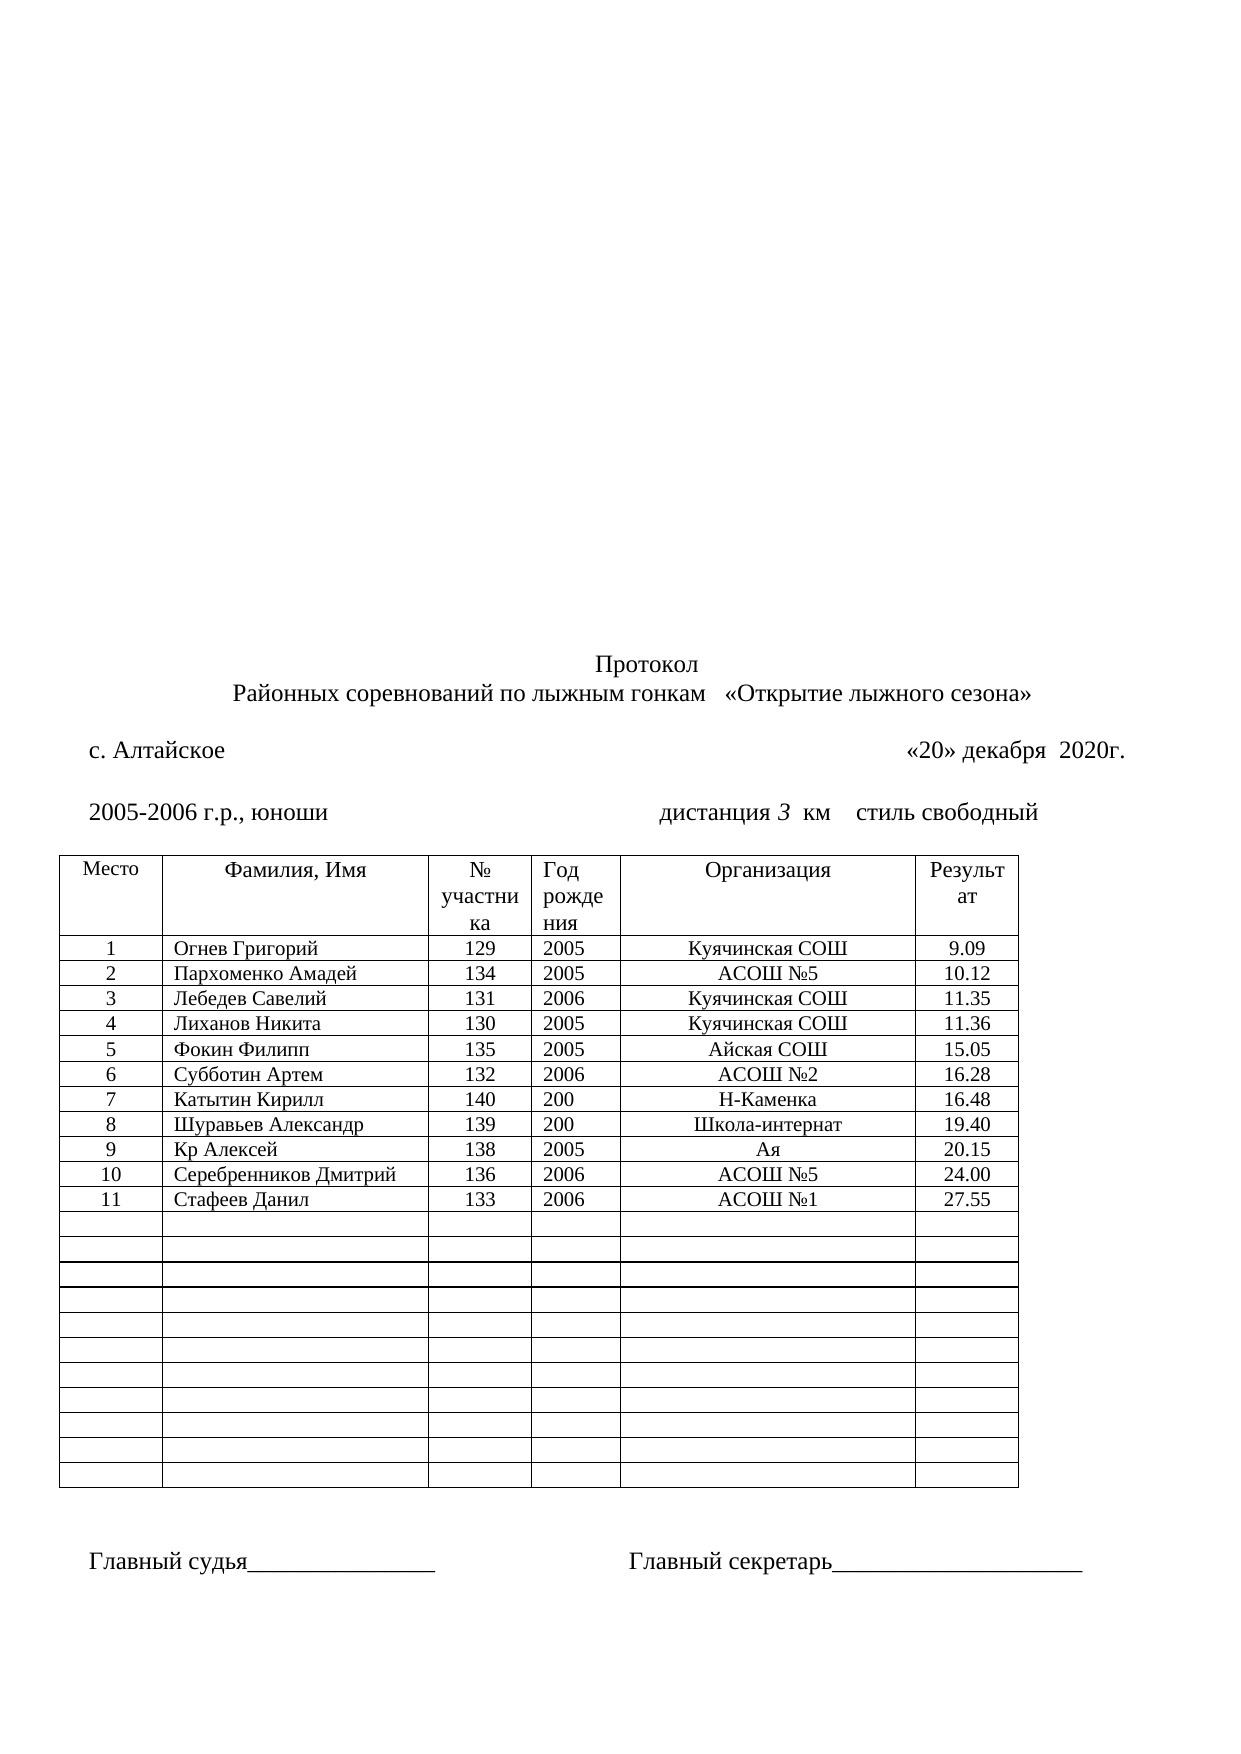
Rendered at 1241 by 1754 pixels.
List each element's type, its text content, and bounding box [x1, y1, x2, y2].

table_cell [60, 1463, 162, 1487]
table_cell Ая [621, 1137, 915, 1161]
table_cell [429, 1212, 531, 1236]
table_cell [60, 1313, 162, 1337]
table_cell 2006 [532, 1187, 620, 1211]
table_cell [532, 1212, 620, 1236]
table_cell [532, 1438, 620, 1462]
table_cell [163, 1388, 428, 1412]
table_cell 2006 [532, 1162, 620, 1186]
table_cell [60, 1413, 162, 1437]
table_cell [163, 1212, 428, 1236]
table_cell 7 [60, 1087, 162, 1111]
table_cell Стафеев Данил [163, 1187, 428, 1211]
table_header Место [60, 856, 162, 935]
table_cell [621, 1413, 915, 1437]
table_cell [429, 1388, 531, 1412]
table_cell 10 [60, 1162, 162, 1186]
table_cell 27.55 [916, 1187, 1018, 1211]
table_cell [621, 1438, 915, 1462]
table_cell 2006 [532, 986, 620, 1010]
table_cell [429, 1313, 531, 1337]
table_cell [60, 1388, 162, 1412]
table_cell 6 [60, 1062, 162, 1086]
table_cell [429, 1463, 531, 1487]
text Главный судья_______________ Главный секретарь____________________ [89, 1546, 1152, 1574]
table_cell 20.15 [916, 1137, 1018, 1161]
table_cell [163, 1237, 428, 1261]
table_cell Пархоменко Амадей [163, 961, 428, 985]
table_cell 5 [60, 1036, 162, 1061]
text с. Алтайское «20» декабря 2020г. [89, 735, 1152, 764]
table_cell Кр Алексей [163, 1137, 428, 1161]
table_cell 134 [429, 961, 531, 985]
table_cell [621, 1212, 915, 1236]
table_cell [60, 1438, 162, 1462]
text 2005-2006 г.р., юноши дистанция 3 км стиль свободный [89, 797, 1152, 855]
table_cell [532, 1463, 620, 1487]
table_cell 2006 [532, 1062, 620, 1086]
table_cell [532, 1237, 620, 1261]
table_cell 131 [429, 986, 531, 1010]
table_cell [429, 1263, 531, 1286]
table_cell [916, 1313, 1018, 1337]
table_cell [532, 1313, 620, 1337]
table_cell Школа-интернат [621, 1112, 915, 1136]
table_cell 130 [429, 1011, 531, 1035]
table_cell Катытин Кирилл [163, 1087, 428, 1111]
table_cell АСОШ №1 [621, 1187, 915, 1211]
table_cell Фокин Филипп [163, 1036, 428, 1061]
table_cell Куячинская СОШ [621, 986, 915, 1010]
table_cell [163, 1413, 428, 1437]
table_cell [60, 1288, 162, 1312]
table_cell 2005 [532, 1137, 620, 1161]
table_cell [429, 1438, 531, 1462]
table_cell [916, 1212, 1018, 1236]
table_cell [163, 1338, 428, 1362]
table_cell Н-Каменка [621, 1087, 915, 1111]
table_cell 11.35 [916, 986, 1018, 1010]
table_cell 24.00 [916, 1162, 1018, 1186]
table_cell [532, 1338, 620, 1362]
table_cell 8 [60, 1112, 162, 1136]
text Районных соревнований по лыжным гонкам «Открытие лыжного сезона» [89, 678, 1152, 706]
table_cell [429, 1413, 531, 1437]
table_cell 10.12 [916, 961, 1018, 985]
table_cell Айская СОШ [621, 1036, 915, 1061]
table_cell [916, 1263, 1018, 1286]
table_cell 11 [60, 1187, 162, 1211]
table_cell АСОШ №5 [621, 961, 915, 985]
table_cell 1 [60, 936, 162, 960]
table_header Фамилия, Имя [163, 856, 428, 935]
table_cell [60, 1338, 162, 1362]
table_cell Серебренников Дмитрий [163, 1162, 428, 1186]
table_cell [60, 1363, 162, 1387]
table_cell [163, 1438, 428, 1462]
table_header Организация [621, 856, 915, 935]
table_cell [163, 1363, 428, 1387]
table_cell 2005 [532, 936, 620, 960]
table_cell [916, 1288, 1018, 1312]
table_cell [532, 1413, 620, 1437]
table_cell АСОШ №5 [621, 1162, 915, 1186]
table_cell Куячинская СОШ [621, 1011, 915, 1035]
table_cell [621, 1463, 915, 1487]
table_cell Огнев Григорий [163, 936, 428, 960]
table_cell [621, 1263, 915, 1286]
table_cell [916, 1438, 1018, 1462]
table_cell 132 [429, 1062, 531, 1086]
table_cell 139 [429, 1112, 531, 1136]
table_cell Куячинская СОШ [621, 936, 915, 960]
table_cell 200 [532, 1087, 620, 1111]
table_cell [532, 1263, 620, 1286]
table_cell [60, 1212, 162, 1236]
table_cell АСОШ №2 [621, 1062, 915, 1086]
table_cell 11.36 [916, 1011, 1018, 1035]
table_header № участника [429, 856, 531, 935]
table_cell 15.05 [916, 1036, 1018, 1061]
table_cell 133 [429, 1187, 531, 1211]
table_cell 9.09 [916, 936, 1018, 960]
table_cell Шуравьев Александр [163, 1112, 428, 1136]
table_cell [916, 1237, 1018, 1261]
table_header Результат [916, 856, 1018, 935]
table_cell 135 [429, 1036, 531, 1061]
table_cell [532, 1388, 620, 1412]
text Протокол [89, 649, 1152, 678]
table_cell [621, 1338, 915, 1362]
table_header Год рождения [532, 856, 620, 935]
table_cell 16.28 [916, 1062, 1018, 1086]
table_cell 16.48 [916, 1087, 1018, 1111]
table_cell Субботин Артем [163, 1062, 428, 1086]
table_cell 19.40 [916, 1112, 1018, 1136]
table_cell [916, 1463, 1018, 1487]
table_cell 2 [60, 961, 162, 985]
table_cell [532, 1288, 620, 1312]
table_cell 200 [532, 1112, 620, 1136]
table_cell [916, 1388, 1018, 1412]
table_cell [532, 1363, 620, 1387]
table_cell [429, 1363, 531, 1387]
table_cell [621, 1388, 915, 1412]
table_cell 3 [60, 986, 162, 1010]
table_cell 129 [429, 936, 531, 960]
table_cell [163, 1288, 428, 1312]
table_cell 9 [60, 1137, 162, 1161]
table_cell [621, 1363, 915, 1387]
table_cell [163, 1313, 428, 1337]
table_cell [916, 1363, 1018, 1387]
table_cell [60, 1263, 162, 1286]
table_cell [916, 1338, 1018, 1362]
table_cell [429, 1288, 531, 1312]
table_cell [60, 1237, 162, 1261]
table_cell 138 [429, 1137, 531, 1161]
table_cell Лебедев Савелий [163, 986, 428, 1010]
table_cell [429, 1338, 531, 1362]
table_cell [621, 1237, 915, 1261]
table_cell [621, 1288, 915, 1312]
table_cell 140 [429, 1087, 531, 1111]
table_cell 2005 [532, 961, 620, 985]
table_cell [163, 1263, 428, 1286]
table_cell [163, 1463, 428, 1487]
table_cell [429, 1237, 531, 1261]
table_cell 2005 [532, 1036, 620, 1061]
table_cell 4 [60, 1011, 162, 1035]
table_cell 2005 [532, 1011, 620, 1035]
table_cell Лиханов Никита [163, 1011, 428, 1035]
table_cell [621, 1313, 915, 1337]
table_cell [916, 1413, 1018, 1437]
table_cell 136 [429, 1162, 531, 1186]
